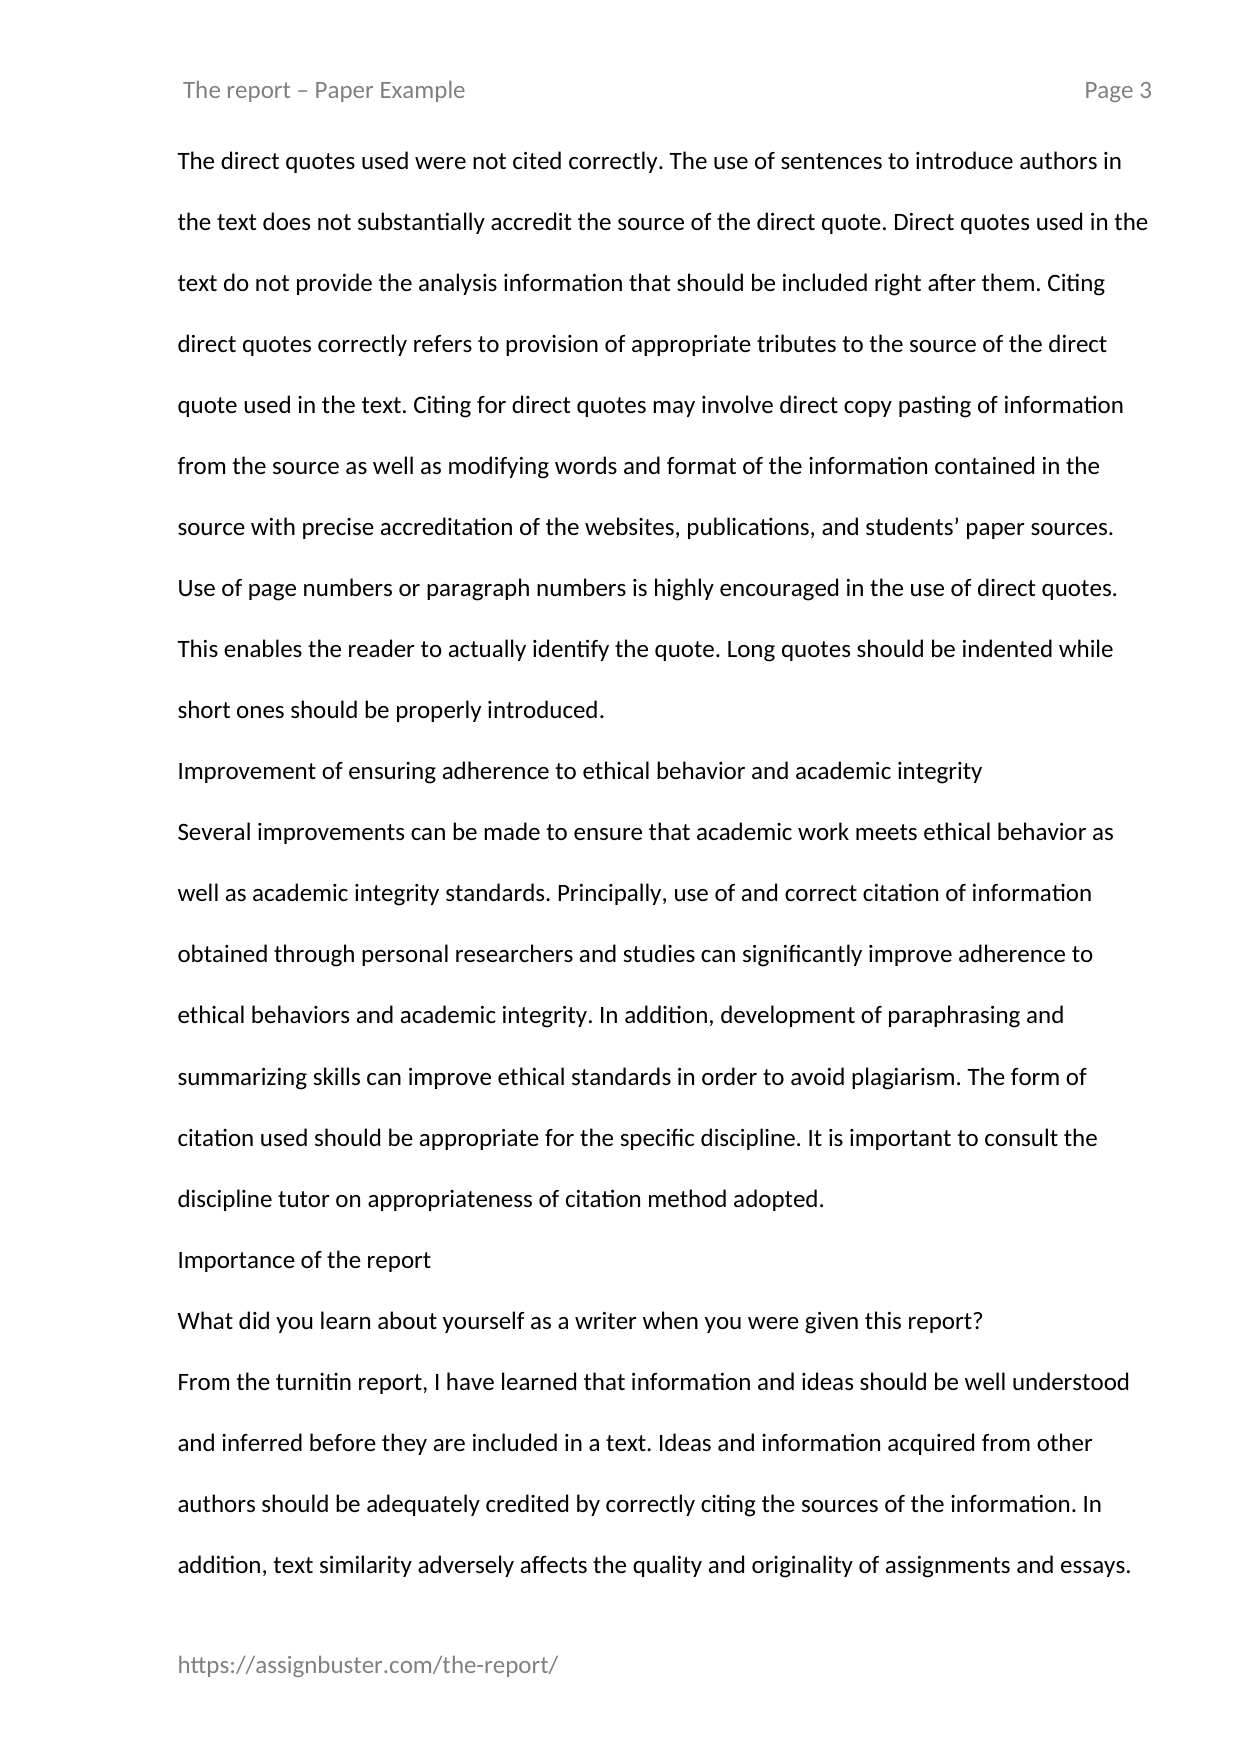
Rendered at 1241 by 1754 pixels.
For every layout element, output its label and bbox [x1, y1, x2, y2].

text [177, 145, 1152, 1579]
